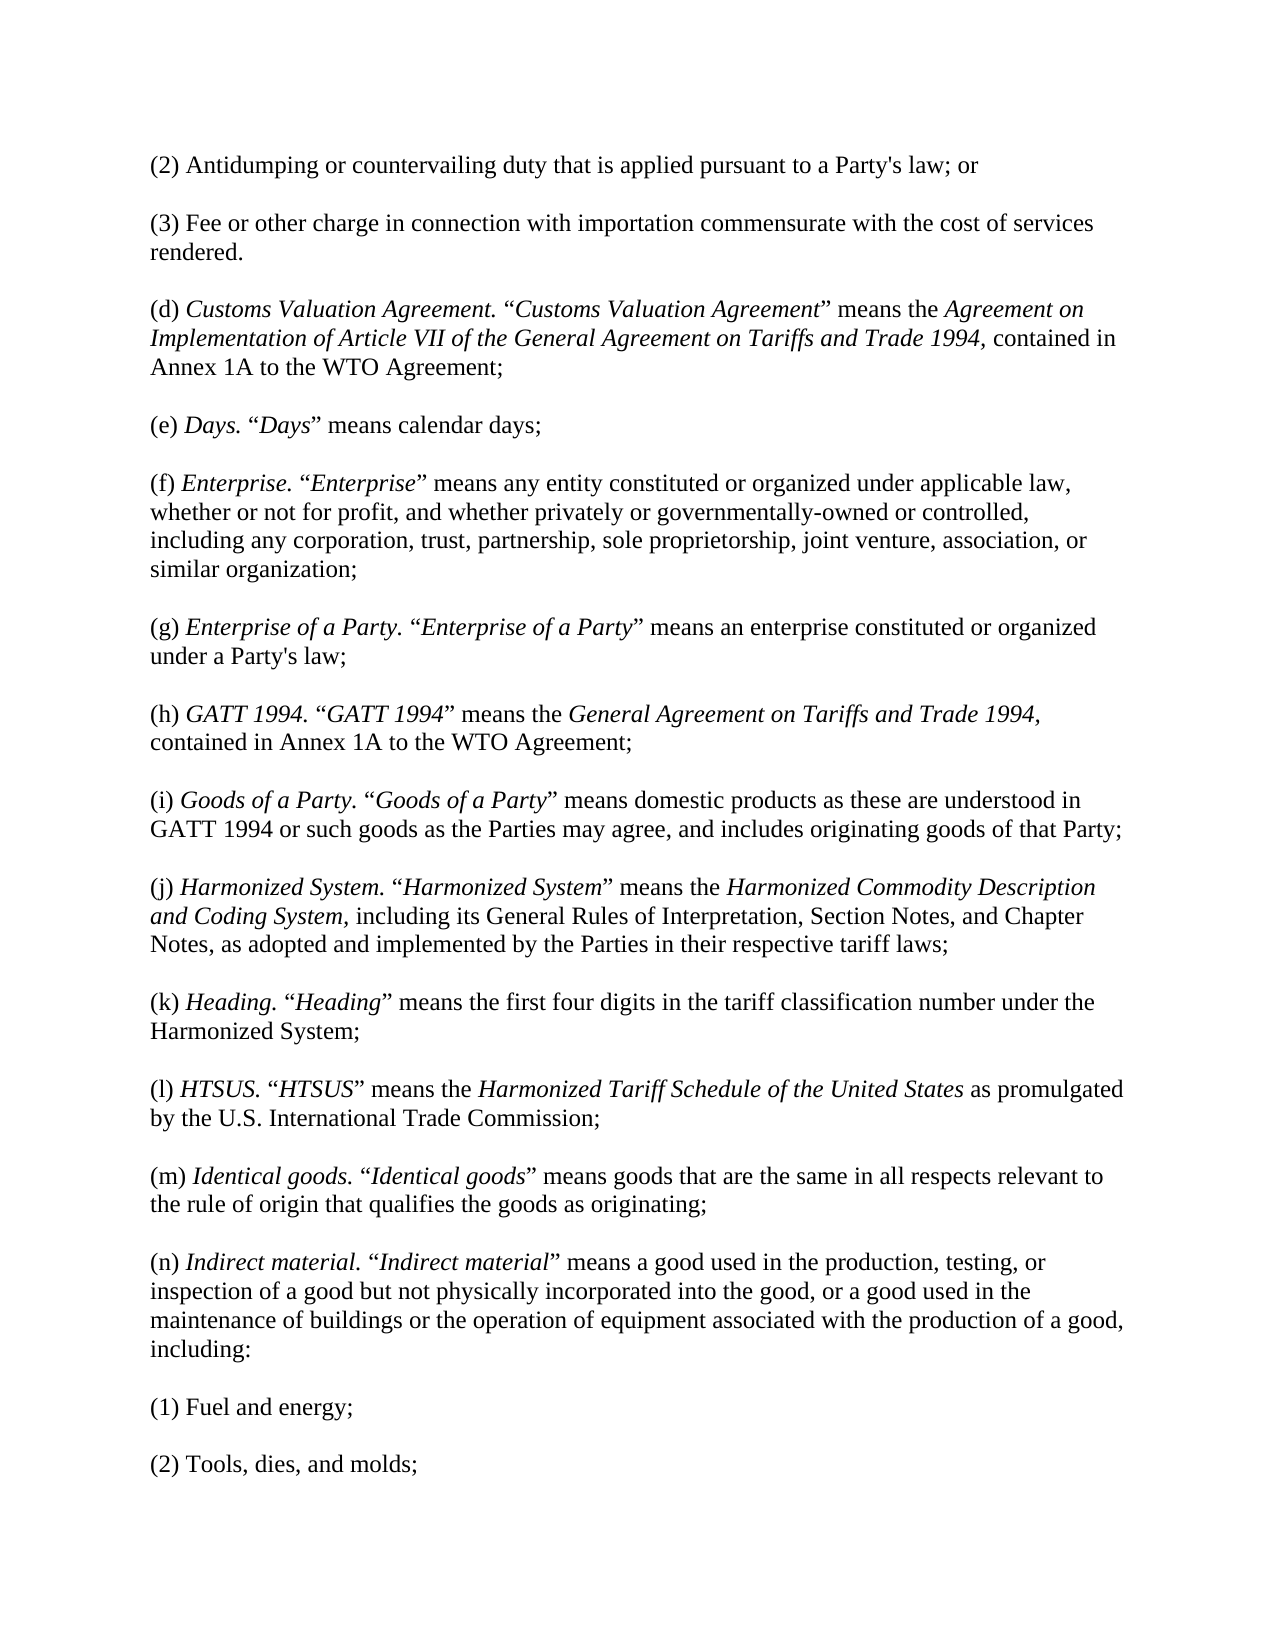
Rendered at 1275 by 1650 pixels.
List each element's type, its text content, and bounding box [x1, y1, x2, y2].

text (l) HTSUS. “HTSUS” means the Harmonized Tariff Schedule of the United States as promulgated by the U.S. International Trade Commission; [150, 1074, 1125, 1132]
text (1) Fuel and energy; [150, 1392, 1125, 1420]
text (k) Heading. “Heading” means the first four digits in the tariff classification number under the Harmonized System; [150, 987, 1125, 1045]
text (g) Enterprise of a Party. “Enterprise of a Party” means an enterprise constituted or organized under a Party's law; [150, 612, 1125, 669]
text (i) Goods of a Party. “Goods of a Party” means domestic products as these are understood in GATT 1994 or such goods as the Parties may agree, and includes originating goods of that Party; [150, 785, 1125, 843]
text (f) Enterprise. “Enterprise” means any entity constituted or organized under applicable law, whether or not for profit, and whether privately or governmentally-owned or controlled, including any corporation, trust, partnership, sole proprietorship, joint venture, association, or similar organization; [150, 468, 1125, 583]
text (3) Fee or other charge in connection with importation commensurate with the cost of services rendered. [150, 208, 1125, 265]
text (d) Customs Valuation Agreement. “Customs Valuation Agreement” means the Agreement on Implementation of Article VII of the General Agreement on Tariffs and Trade 1994, contained in Annex 1A to the WTO Agreement; [150, 294, 1125, 381]
text (j) Harmonized System. “Harmonized System” means the Harmonized Commodity Description and Coding System, including its General Rules of Interpretation, Section Notes, and Chapter Notes, as adopted and implemented by the Parties in their respective tariff laws; [150, 872, 1125, 958]
text (e) Days. “Days” means calendar days; [150, 410, 1125, 439]
text (2) Tools, dies, and molds; [150, 1449, 1125, 1478]
text (h) GATT 1994. “GATT 1994” means the General Agreement on Tariffs and Trade 1994, contained in Annex 1A to the WTO Agreement; [150, 699, 1125, 756]
text (m) Identical goods. “Identical goods” means goods that are the same in all respects relevant to the rule of origin that qualifies the goods as originating; [150, 1161, 1125, 1218]
text (n) Indirect material. “Indirect material” means a good used in the production, testing, or inspection of a good but not physically incorporated into the good, or a good used in the maintenance of buildings or the operation of equipment associated with the production of a good, including: [150, 1247, 1125, 1362]
text (2) Antidumping or countervailing duty that is applied pursuant to a Party's law; or [150, 150, 1125, 179]
